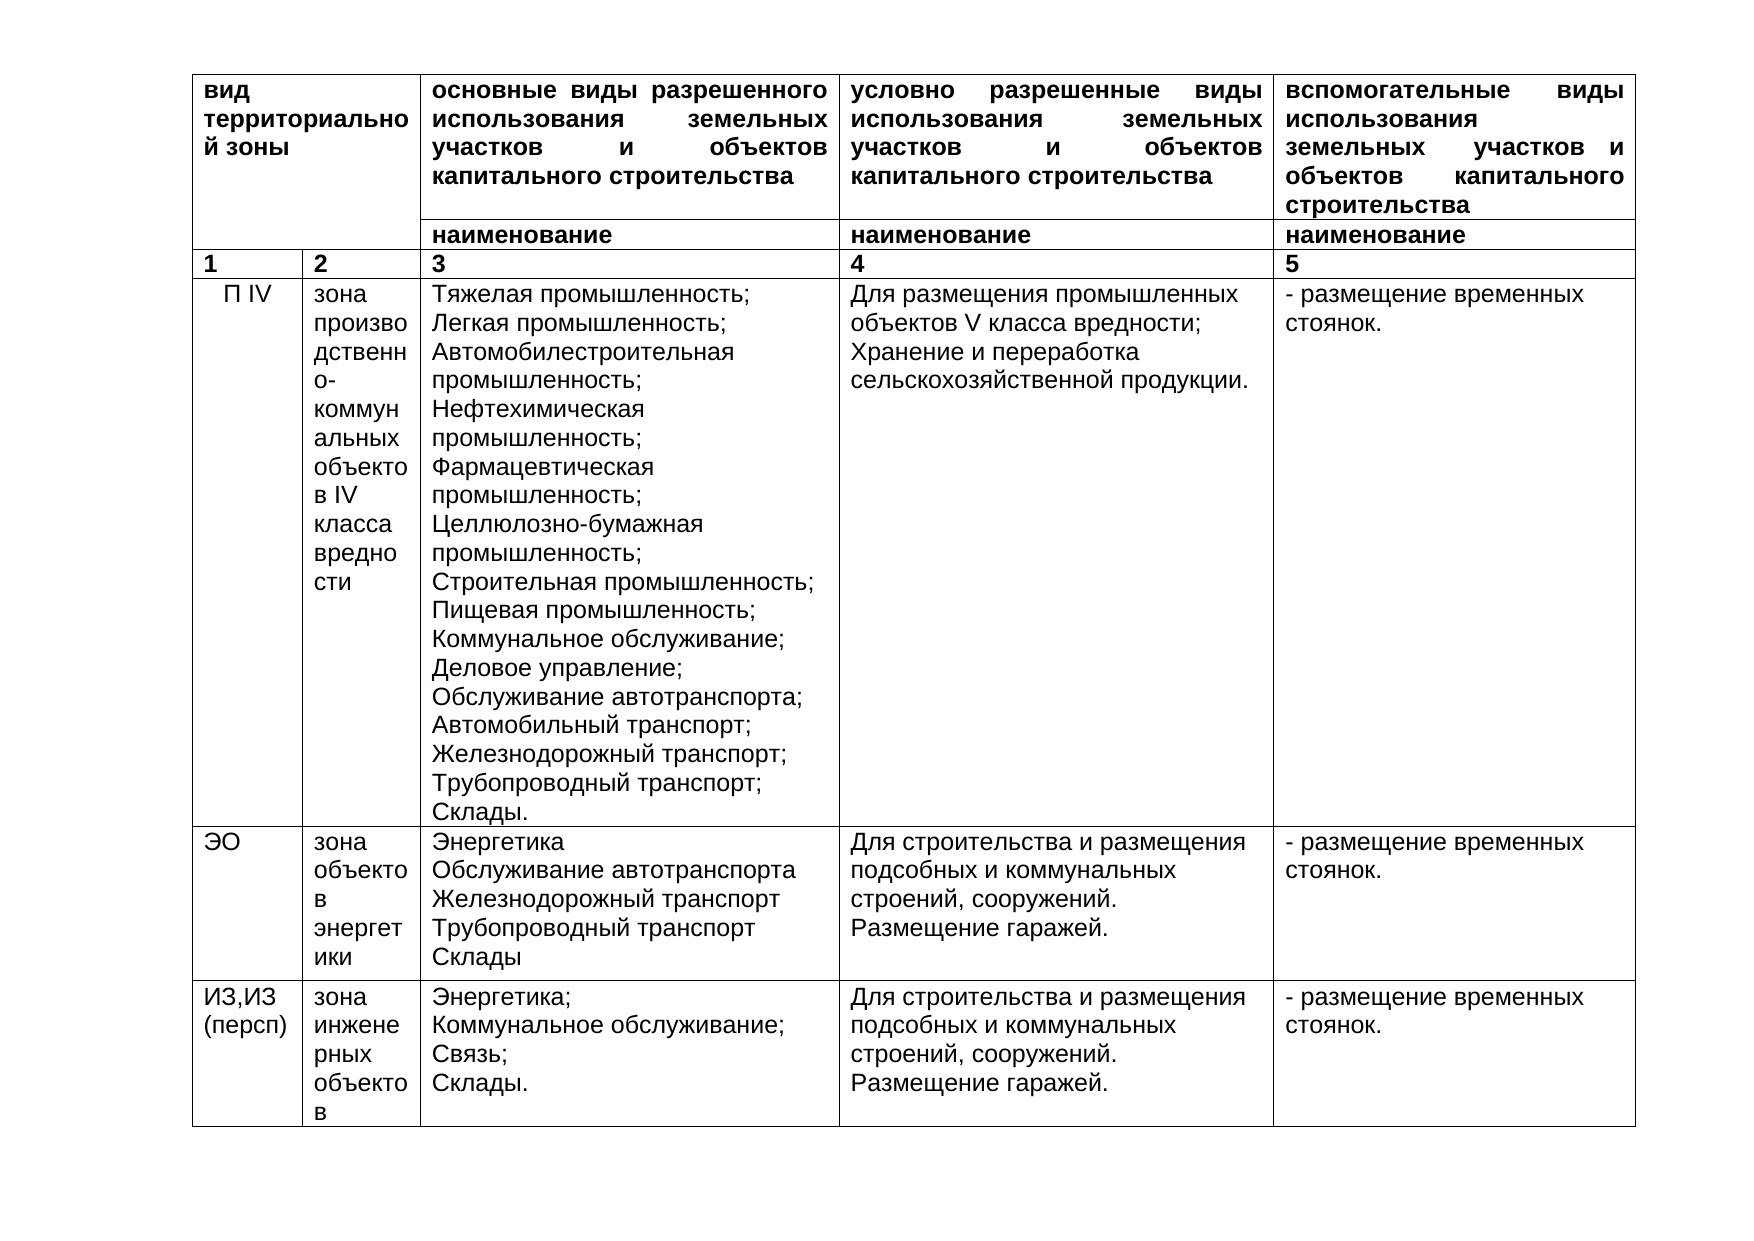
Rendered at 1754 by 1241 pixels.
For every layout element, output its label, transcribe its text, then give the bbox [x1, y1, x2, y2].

table_cell Для размещения промышленных объектов V класса вредности; Хранение и переработка сельскохозяйственной продукции. [840, 279, 1273, 826]
table_header условно разрешенные виды использования земельных участков и объектов капитального строительства [840, 75, 1273, 219]
table_cell Для строительства и размещения подсобных и коммунальных строений, сооружений. Размещение гаражей. [840, 981, 1273, 1126]
table_cell наименование [421, 220, 839, 248]
table_cell Тяжелая промышленность; Легкая промышленность; Автомобилестроительная промышленность; Нефтехимическая промышленность; Фармацевтическая промышленность; Целлюлозно-бумажная промышленность; Строительная промышленность; Пищевая промышленность; Коммунальное обслуживание; Деловое управление; Обслуживание автотранспорта; Автомобильный транспорт; Железнодорожный транспорт; Трубопроводный транспорт; Склады. [421, 279, 839, 826]
table_header вспомогательные виды использования земельных участков и объектов капитального строительства [1274, 75, 1635, 219]
table_cell 1 [193, 250, 302, 278]
table_cell Для строительства и размещения подсобных и коммунальных строений, сооружений. Размещение гаражей. [840, 827, 1273, 980]
table_cell 2 [303, 250, 420, 278]
table_cell - размещение временных стоянок. [1274, 279, 1635, 826]
table_cell наименование [1274, 220, 1635, 248]
table_cell - размещение временных стоянок. [1274, 981, 1635, 1126]
table_cell П IV [193, 279, 302, 826]
table_cell ЭО [193, 827, 302, 980]
table_cell зона производственно-коммунальных объектов IV класса вредности [303, 279, 420, 826]
table_header вид территориальной зоны [193, 75, 420, 248]
table_cell зона объектов энергетики [303, 827, 420, 980]
table_cell наименование [840, 220, 1273, 248]
table_cell 5 [1274, 250, 1635, 278]
table_cell 4 [840, 250, 1273, 278]
table_cell 3 [421, 250, 839, 278]
table_cell зона инженерных объектов [303, 981, 420, 1126]
table_header основные виды разрешенного использования земельных участков и объектов капитального строительства [421, 75, 839, 219]
table_cell ИЗ,ИЗ (персп) [193, 981, 302, 1126]
table_cell Энергетика Обслуживание автотранспорта Железнодорожный транспорт Трубопроводный транспорт Склады [421, 827, 839, 980]
table_cell Энергетика; Коммунальное обслуживание; Связь; Склады. [421, 981, 839, 1126]
table_cell - размещение временных стоянок. [1274, 827, 1635, 980]
